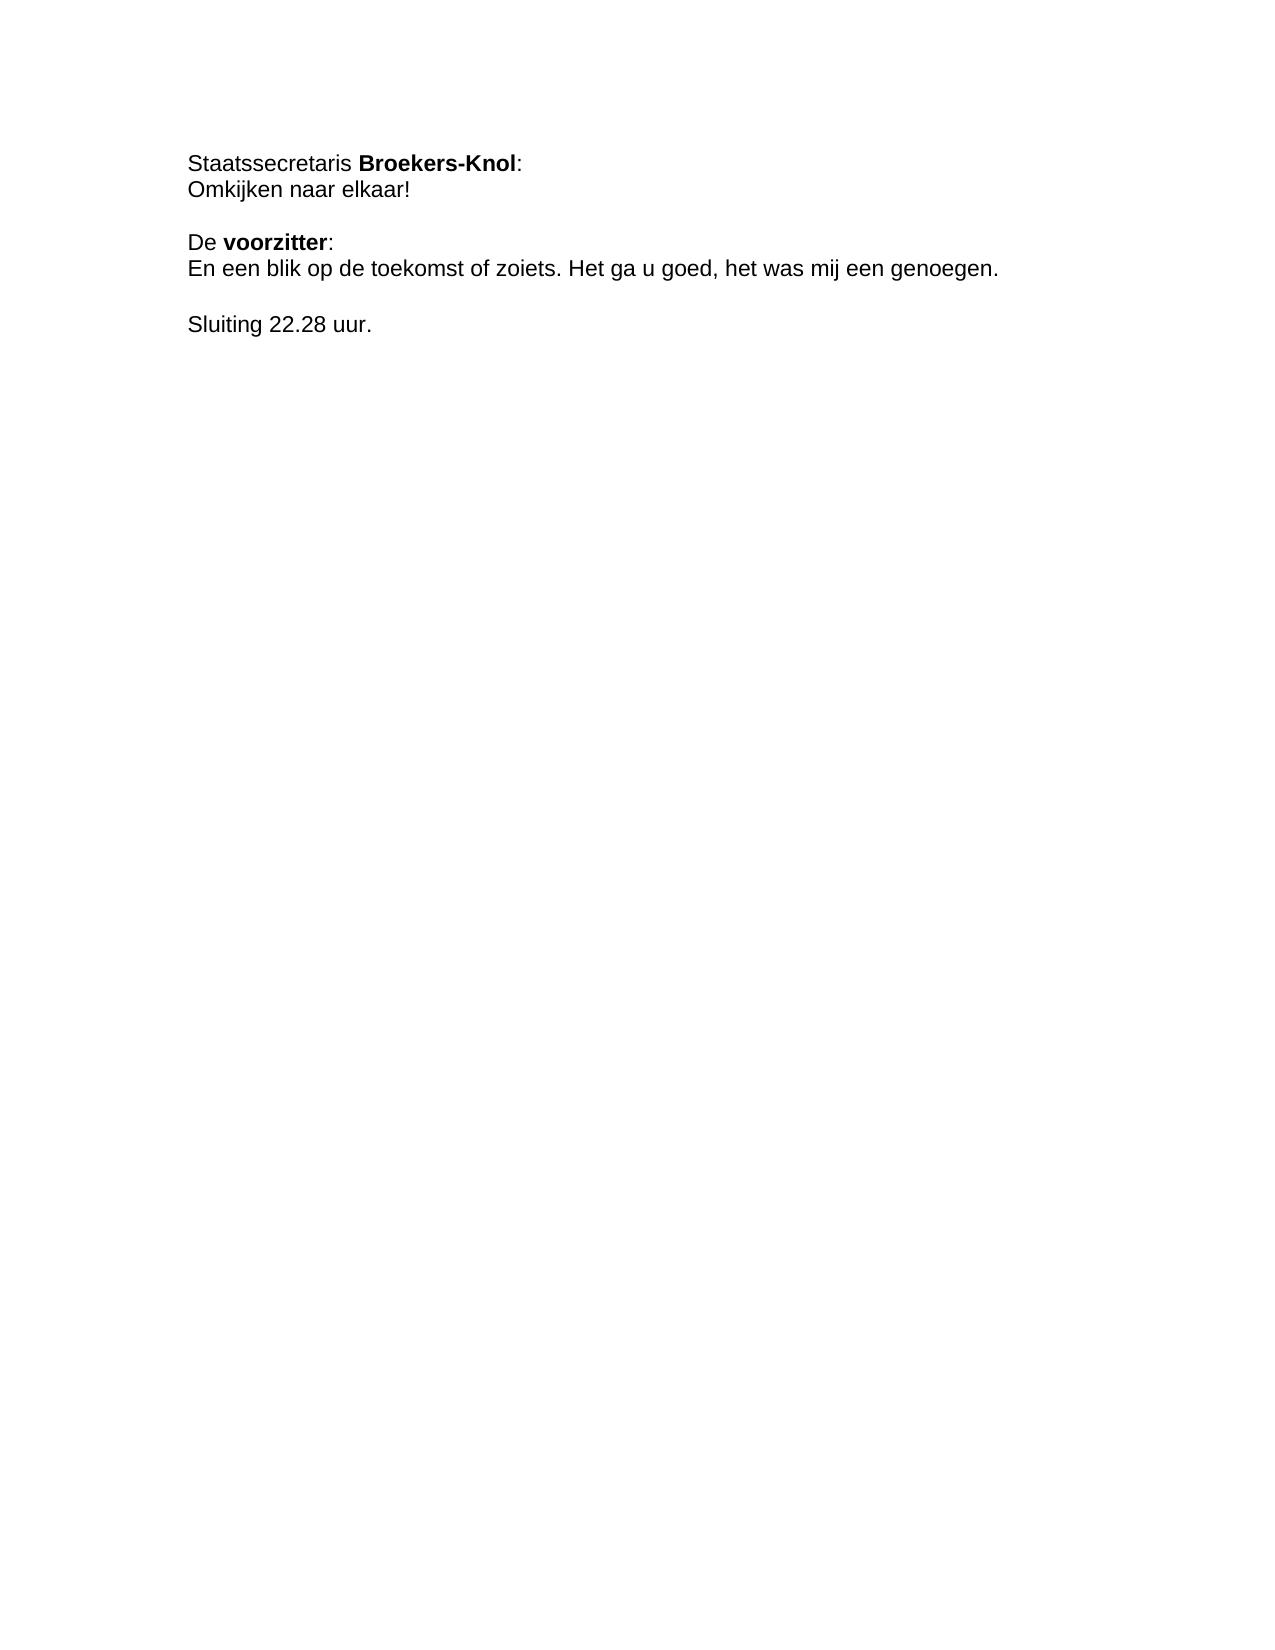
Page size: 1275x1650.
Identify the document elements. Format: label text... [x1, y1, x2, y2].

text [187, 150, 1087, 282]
text Sluiting 22.28 uur. [187, 311, 1087, 337]
